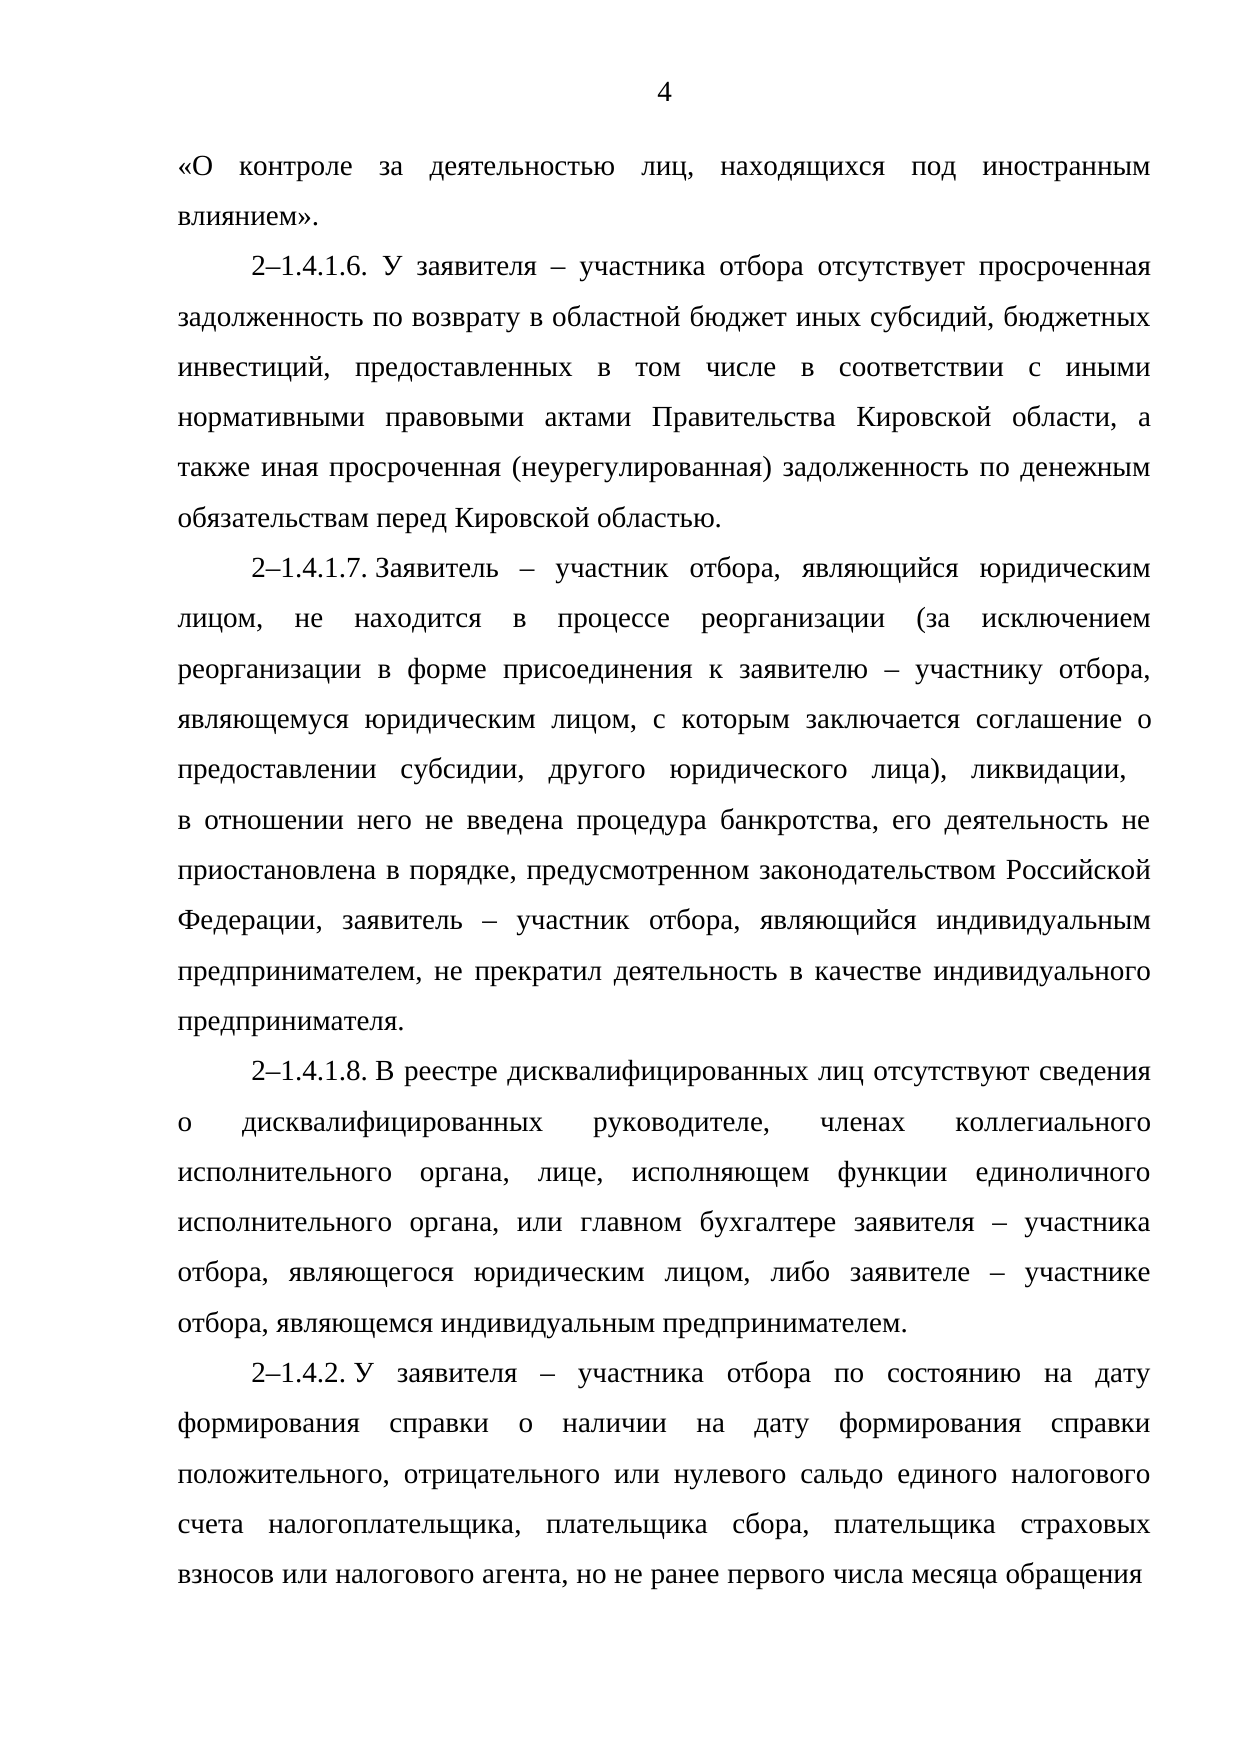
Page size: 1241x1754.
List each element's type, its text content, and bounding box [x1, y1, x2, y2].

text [177, 148, 1152, 232]
text 2–1.4.2. У заявителя – участника отбора по состоянию на дату формирования справки о наличии на дату формирования справки положительного, отрицательного или нулевого сальдо единого налогового счета налогоплательщика, плательщика сбора, плательщика страховых взносов или налогового агента, но не ранее первого числа месяца обращения [177, 1355, 1152, 1626]
text 2–1.4.1.7. Заявитель – участник отбора, являющийся юридическим лицом, не находится в процессе реорганизации (за исключением реорганизации в форме присоединения к заявителю – участнику отбора, являющемуся юридическим лицом, с которым заключается соглашение о предоставлении субсидии, другого юридического лица), ликвидации, в отношении него не введена процедура банкротства, его деятельность не приостановлена в порядке, предусмотренном законодательством Российской Федерации, заявитель – участник отбора, являющийся индивидуальным предпринимателем, не прекратил деятельность в качестве индивидуального предпринимателя. [177, 550, 1152, 1037]
text 2–1.4.1.8. В реестре дисквалифицированных лиц отсутствуют сведения о дисквалифицированных руководителе, членах коллегиального исполнительного органа, лице, исполняющем функции единоличного исполнительного органа, или главном бухгалтере заявителя – участника отбора, являющегося юридическим лицом, либо заявителе – участнике отбора, являющемся индивидуальным предпринимателем. [177, 1053, 1152, 1338]
text 2–1.4.1.6. У заявителя – участника отбора отсутствует просроченная задолженность по возврату в областной бюджет иных субсидий, бюджетных инвестиций, предоставленных в том числе в соответствии с иными нормативными правовыми актами Правительства Кировской области, а также иная просроченная (неурегулированная) задолженность по денежным обязательствам перед Кировской областью. [177, 248, 1152, 533]
